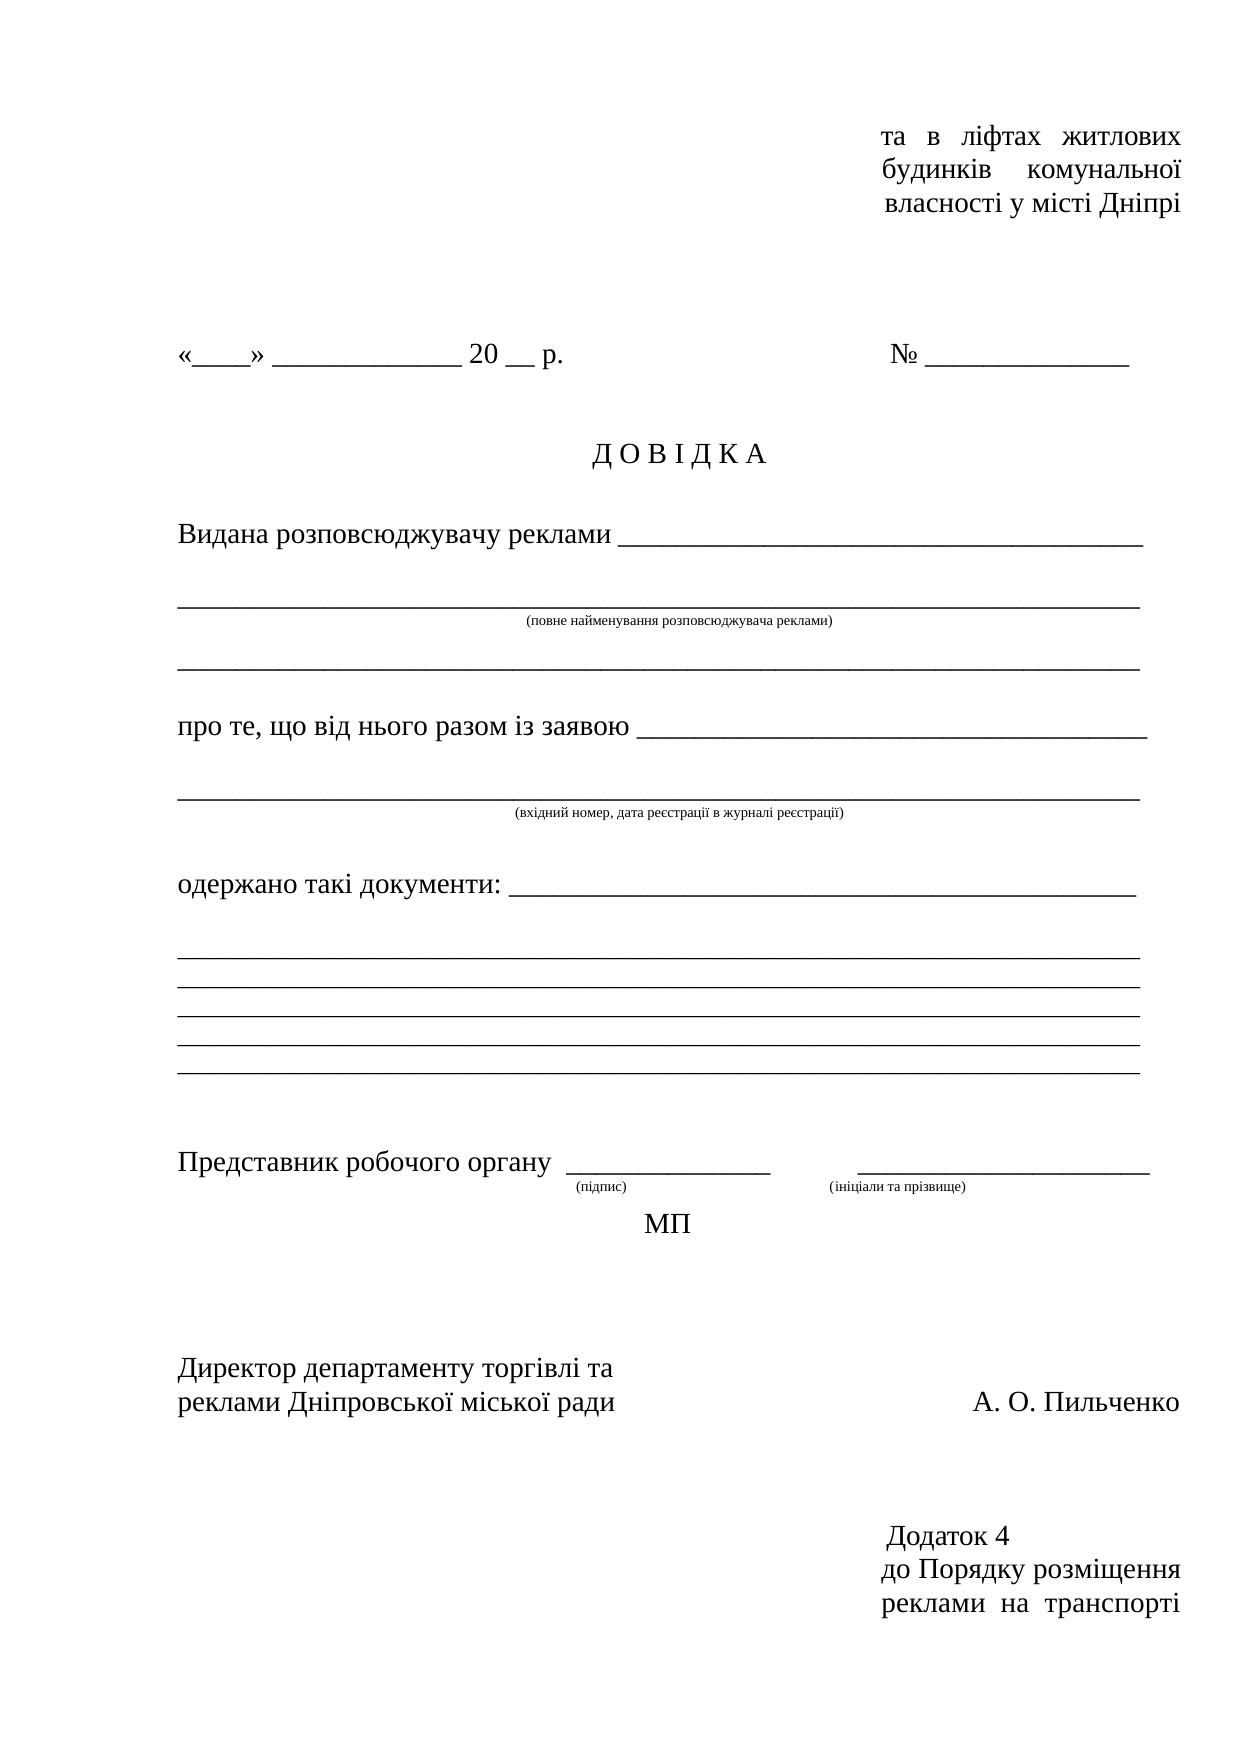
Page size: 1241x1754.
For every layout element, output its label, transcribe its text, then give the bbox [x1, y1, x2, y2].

text Директор департаменту торгівлі та [177, 1350, 1181, 1384]
text про те, що від нього разом із заявою ___________________________________ [177, 708, 1181, 741]
text реклами Дніпровської міської ради А. О. Пильченко [177, 1384, 1211, 1417]
text одержано такі документи: ___________________________________________ [177, 866, 1181, 899]
text МП [177, 1207, 1181, 1240]
text (повне найменування розповсюджувача реклами) [177, 612, 1181, 641]
text (підпис) (ініціали та прізвище) [177, 1178, 1181, 1207]
text Представник робочого органу ______________ ____________________ [177, 1144, 1181, 1178]
text (вхідний номер, дата реєстрації в журналі реєстрації) [177, 803, 1181, 832]
text «____» _____________ 20 __ р. № ______________ [177, 336, 1181, 369]
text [15, 1552, 1181, 1619]
text _____________________________________________________________________________ [177, 962, 1181, 991]
text __________________________________________________________________ [177, 641, 1181, 674]
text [15, 118, 1181, 219]
text Д О В І Д К А [177, 436, 1181, 470]
text _____________________________________________________________________________ [177, 933, 1181, 962]
text Додаток 4 [177, 1518, 1181, 1552]
text _____________________________________________________________________________ [177, 1048, 1181, 1077]
text __________________________________________________________________ [177, 578, 1181, 612]
text _____________________________________________________________________________ [177, 991, 1181, 1020]
text _____________________________________________________________________________ [177, 1020, 1181, 1048]
text Видана розповсюджувачу реклами ____________________________________ [177, 516, 1181, 549]
text __________________________________________________________________ [177, 770, 1181, 803]
